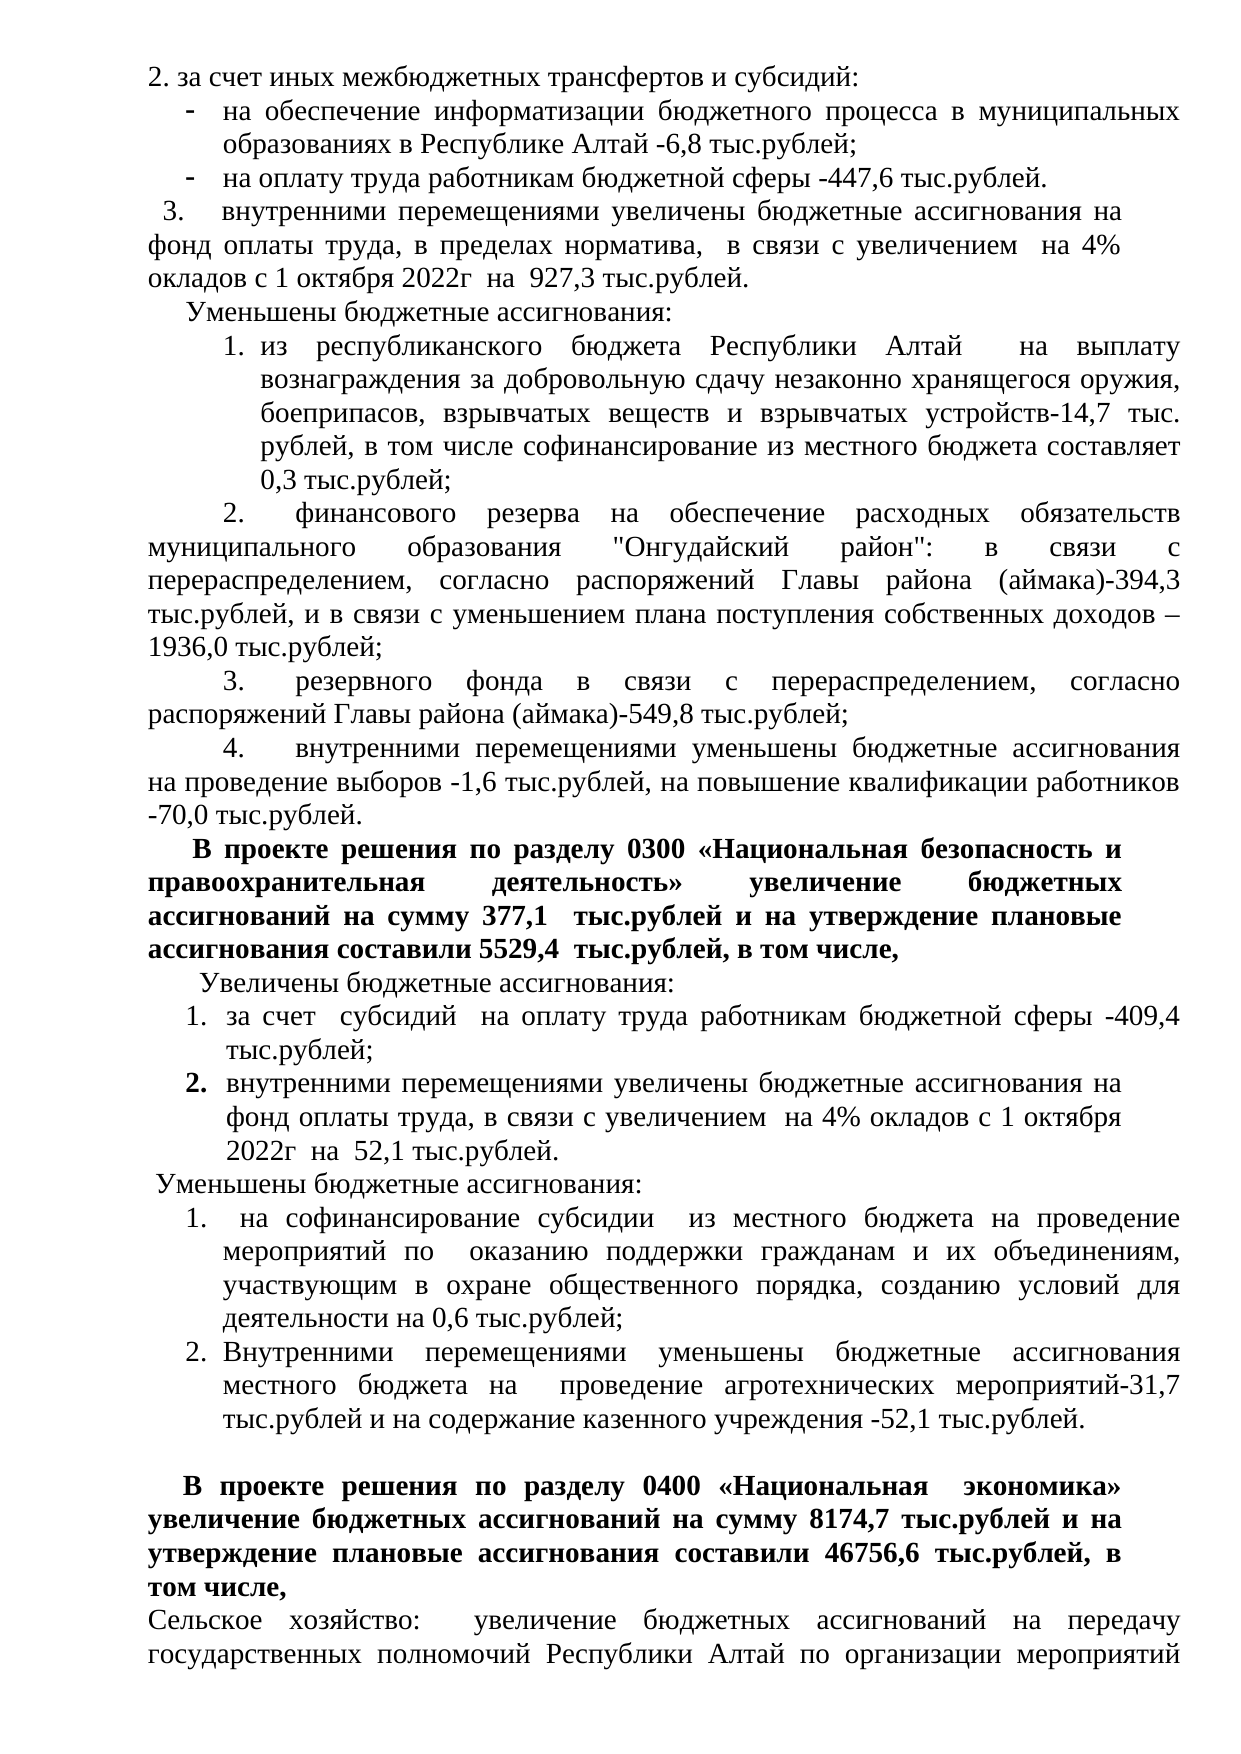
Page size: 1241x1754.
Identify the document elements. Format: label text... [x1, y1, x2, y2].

list на софинансирование субсидии из местного бюджета на проведение мероприятий по оказанию поддержки гражданам и их объединениям, участвующим в охране общественного порядка, созданию условий для деятельности на 0,6 тыс.рублей; [185, 1200, 1181, 1334]
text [148, 1602, 1181, 1669]
list из республиканского бюджета Республики Алтай на выплату вознаграждения за добровольную сдачу незаконно хранящегося оружия, боеприпасов, взрывчатых веществ и взрывчатых устройств-14,7 тыс. рублей, в том числе софинансирование из местного бюджета составляет 0,3 тыс.рублей; [223, 328, 1181, 495]
list Внутренними перемещениями уменьшены бюджетные ассигнования местного бюджета на проведение агротехнических мероприятий-31,7 тыс.рублей и на содержание казенного учреждения -52,1 тыс.рублей. [185, 1334, 1181, 1434]
text Уменьшены бюджетные ассигнования: [148, 294, 1181, 328]
list на оплату труда работникам бюджетной сферы -447,6 тыс.рублей. [185, 160, 1181, 193]
text В проекте решения по разделу 0400 «Национальная экономика» увеличение бюджетных ассигнований на сумму 8174,7 тыс.рублей и на утверждение плановые ассигнования составили 46756,6 тыс.рублей, в том числе, [148, 1468, 1123, 1602]
list резервного фонда в связи с перераспределением, согласно распоряжений Главы района (аймака)-549,8 тыс.рублей; [148, 663, 1181, 730]
text В проекте решения по разделу 0300 «Национальная безопасность и правоохранительная деятельность» увеличение бюджетных ассигнований на сумму 377,1 тыс.рублей и на утверждение плановые ассигнования составили 5529,4 тыс.рублей, в том числе, [148, 831, 1123, 965]
text Увеличены бюджетные ассигнования: [148, 965, 1181, 998]
list на обеспечение информатизации бюджетного процесса в муниципальных образованиях в Республике Алтай -6,8 тыс.рублей; [185, 93, 1181, 160]
text 2. за счет иных межбюджетных трансфертов и субсидий: [148, 59, 1181, 93]
list внутренними перемещениями увеличены бюджетные ассигнования на фонд оплаты труда, в связи с увеличением на 4% окладов с 1 октября 2022г на 52,1 тыс.рублей. [185, 1066, 1123, 1166]
list за счет субсидий на оплату труда работникам бюджетной сферы -409,4 тыс.рублей; [185, 998, 1181, 1066]
list внутренними перемещениями увеличены бюджетные ассигнования на фонд оплаты труда, в пределах норматива, в связи с увеличением на 4% окладов с 1 октября 2022г на 927,3 тыс.рублей. [148, 193, 1123, 294]
text Уменьшены бюджетные ассигнования: [148, 1166, 1181, 1200]
list внутренними перемещениями уменьшены бюджетные ассигнования на проведение выборов -1,6 тыс.рублей, на повышение квалификации работников -70,0 тыс.рублей. [148, 730, 1181, 831]
list финансового резерва на обеспечение расходных обязательств муниципального образования "Онгудайский район": в связи с перераспределением, согласно распоряжений Главы района (аймака)-394,3 тыс.рублей, и в связи с уменьшением плана поступления собственных доходов –1936,0 тыс.рублей; [148, 495, 1181, 663]
